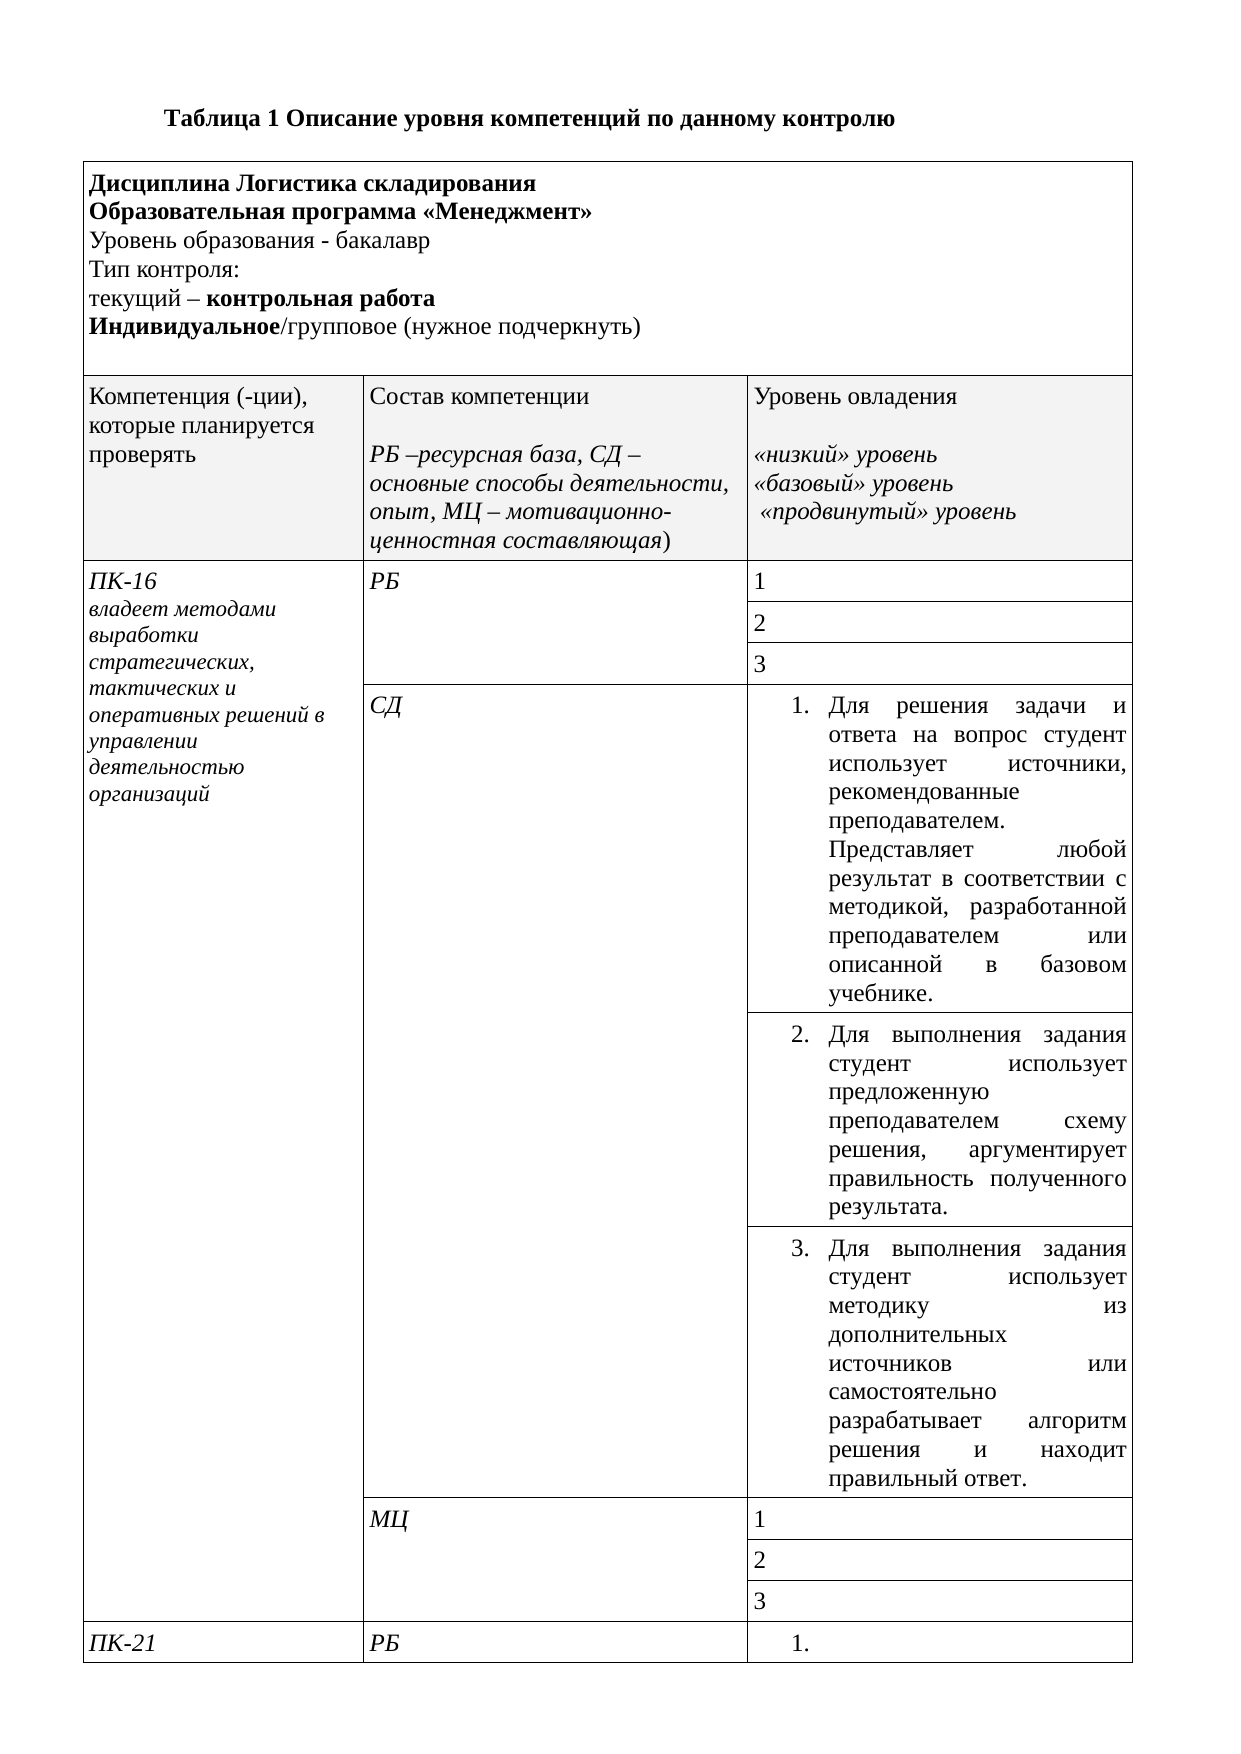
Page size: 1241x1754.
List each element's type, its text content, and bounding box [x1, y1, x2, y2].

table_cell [84, 1622, 363, 1662]
table_cell 3 [748, 643, 1132, 683]
table_cell Для выполнения задания студент использует методику из дополнительных источников или самостоятельно разрабатывает алгоритм решения и находит правильный ответ. [748, 1227, 1132, 1497]
table_cell Состав компетенции РБ –ресурсная база, СД – основные способы деятельности, опыт, МЦ – мотивационно-ценностная составляющая) [364, 376, 747, 560]
table_cell 2 [748, 1540, 1132, 1580]
table_cell Компетенция (-ции), которые планируется проверять [84, 376, 363, 560]
table_cell РБ [364, 561, 747, 683]
table_cell ПК-16 владеет методами выработки стратегических, тактических и оперативных решений в управлении деятельностью организаций [84, 561, 363, 1621]
table_cell Для выполнения задания студент использует предложенную преподавателем схему решения, аргументирует правильность полученного результата. [748, 1013, 1132, 1226]
table_cell Для решения задачи и ответа на вопрос студент использует источники, рекомендованные преподавателем. Представляет любой результат в соответствии с методикой, разработанной преподавателем или описанной в базовом учебнике. [748, 685, 1132, 1012]
table_cell РБ [364, 1622, 747, 1662]
text Таблица 1 Описание уровня компетенций по данному контролю [164, 103, 1102, 132]
table_cell МЦ [364, 1498, 747, 1621]
table_cell 1 [748, 561, 1132, 601]
table_cell 3 [748, 1581, 1132, 1621]
table_cell Уровень овладения «низкий» уровень «базовый» уровень «продвинутый» уровень [748, 376, 1132, 560]
table_cell 1 [748, 1498, 1132, 1538]
table_header Дисциплина Логистика складирования Образовательная программа «Менеджмент» Уровень образования - бакалавр Тип контроля: текущий – контрольная работа Индивидуальное/групповое (нужное подчеркнуть) [84, 162, 1132, 375]
table_cell [748, 1622, 1132, 1662]
table_cell 2 [748, 602, 1132, 642]
table_cell СД [364, 685, 747, 1497]
